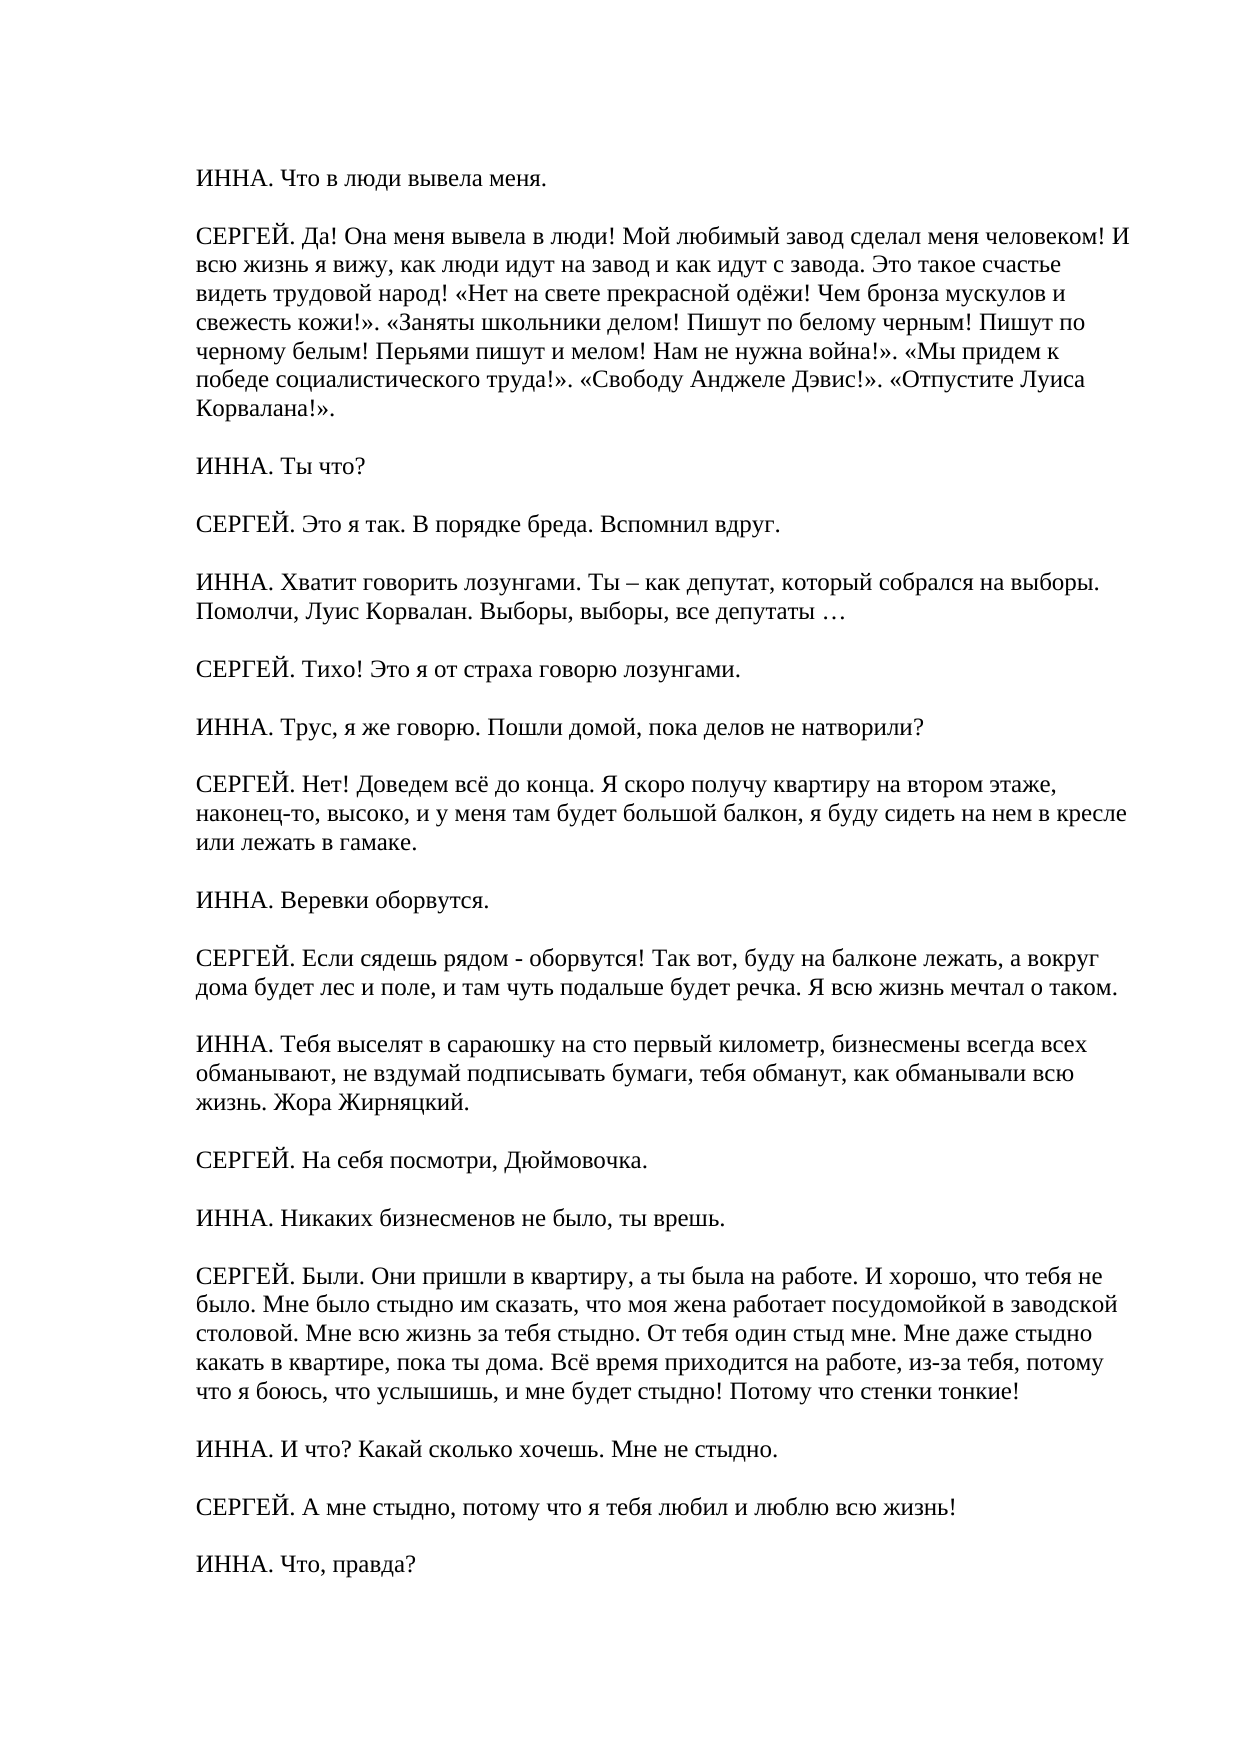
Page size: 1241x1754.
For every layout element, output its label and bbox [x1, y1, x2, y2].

table_header [165, 118, 1164, 1623]
